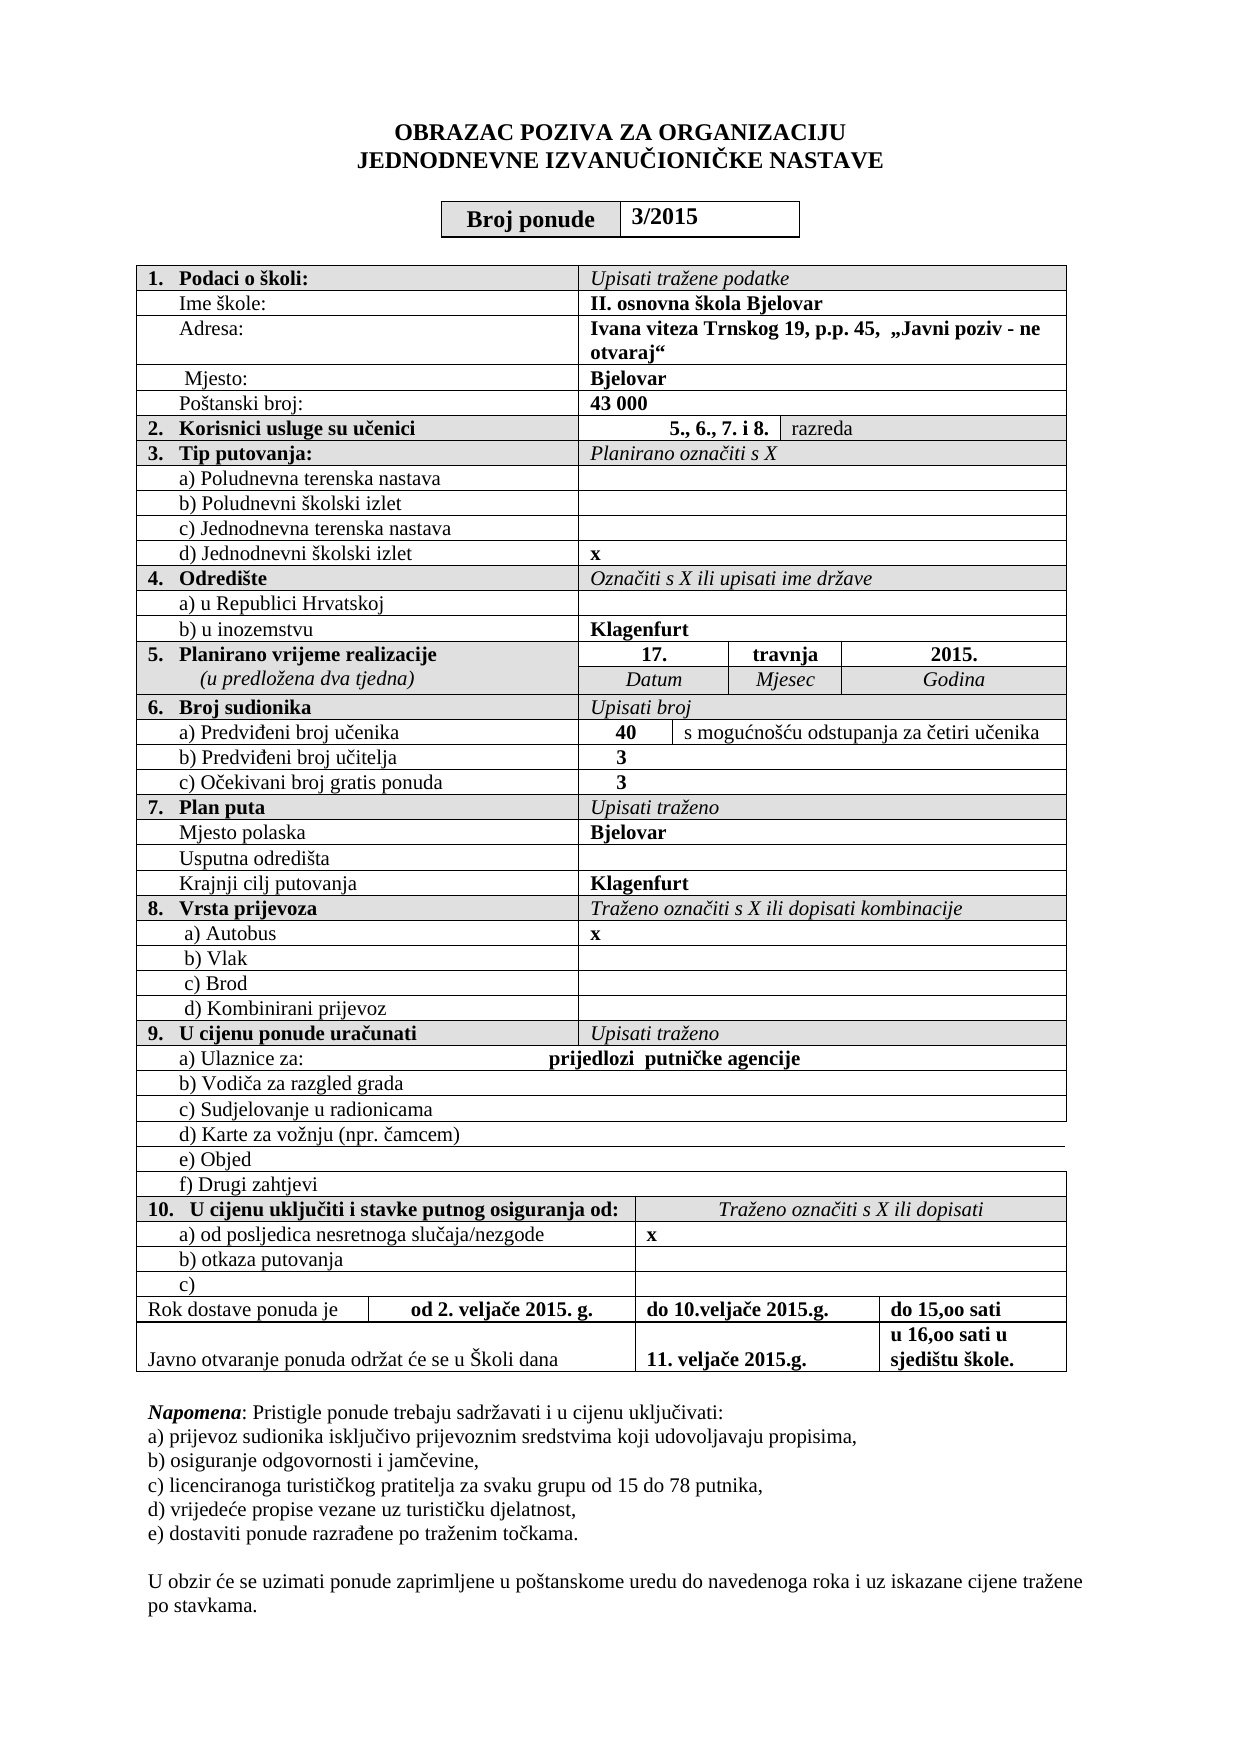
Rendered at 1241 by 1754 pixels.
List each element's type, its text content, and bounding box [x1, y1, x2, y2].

table_cell a) Predviđeni broj učenika [137, 720, 578, 744]
table_cell Ivana viteza Trnskog 19, p.p. 45, „Javni poziv - ne otvaraj“ [579, 316, 1066, 364]
table_cell 3. Tip putovanja: [137, 441, 578, 465]
table_cell a) od posljedica nesretnoga slučaja/nezgode [137, 1222, 635, 1246]
table_header 3/2015 [621, 202, 799, 236]
table_cell b) otkaza putovanja [137, 1247, 635, 1271]
table_cell a) u Republici Hrvatskoj [137, 591, 578, 615]
table_cell Poštanski broj: [137, 391, 578, 414]
table_cell [579, 845, 1066, 869]
table_cell a) Ulaznice za: prijedlozi putničke agencije [137, 1046, 1066, 1070]
table_cell d) Kombinirani prijevoz [137, 996, 578, 1020]
table_cell Upisati broj [579, 695, 1066, 719]
text Napomena: Pristigle ponude trebaju sadržavati i u cijenu uključivati: [148, 1400, 1092, 1424]
table_cell a) Autobus [137, 921, 578, 945]
table_cell d) Jednodnevni školski izlet [137, 541, 578, 565]
text e) dostaviti ponude razrađene po traženim točkama. [148, 1521, 1092, 1545]
table_cell Mjesto: [137, 365, 578, 389]
table_cell [579, 971, 1066, 995]
table_cell 10. U cijenu uključiti i stavke putnog osiguranja od: [137, 1197, 635, 1221]
table_cell 3 [579, 770, 1066, 794]
text d) vrijedeće propise vezane uz turističku djelatnost, [148, 1497, 1092, 1521]
text U obzir će se uzimati ponude zaprimljene u poštanskome uredu do navedenoga roka i uz iskazane cijene tražene po stavkama. [148, 1569, 1092, 1617]
table_cell razreda [781, 416, 1066, 440]
table_cell b) Vlak [137, 946, 578, 970]
table_header Upisati tražene podatke [579, 266, 1066, 290]
table_cell 2. Korisnici usluge su učenici [137, 416, 578, 440]
table_cell Bjelovar [579, 365, 1066, 389]
text a) prijevoz sudionika isključivo prijevoznim sredstvima koji udovoljavaju propisima, [148, 1424, 1092, 1448]
table_cell 43 000 [579, 391, 1066, 414]
table_cell Ime škole: [137, 291, 578, 315]
table_cell od 2. veljače 2015. g. [369, 1297, 635, 1321]
table_cell 9. U cijenu ponude uračunati [137, 1021, 578, 1045]
table_cell Klagenfurt [579, 616, 1066, 641]
table_cell 5. Planirano vrijeme realizacije (u predložena dva tjedna) [137, 642, 578, 694]
table_cell f) Drugi zahtjevi [137, 1172, 1066, 1196]
table_header 1. Podaci o školi: [137, 266, 578, 290]
table_cell 5., 6., 7. i 8. [579, 416, 780, 440]
table_cell 6. Broj sudionika [137, 695, 578, 719]
text b) osiguranje odgovornosti i jamčevine, [148, 1448, 1092, 1472]
table_cell Usputna odredišta [137, 845, 578, 869]
table_cell 4. Odredište [137, 566, 578, 590]
table_cell Mjesec [729, 667, 841, 694]
table_cell Traženo označiti s X ili dopisati [636, 1197, 1066, 1221]
text c) licenciranoga turističkog pratitelja za svaku grupu od 15 do 78 putnika, [148, 1472, 1092, 1497]
table_cell [579, 946, 1066, 970]
table_cell Označiti s X ili upisati ime države [579, 566, 1066, 590]
table_cell d) Karte za vožnju (npr. čamcem) [137, 1122, 1066, 1146]
table_cell c) Očekivani broj gratis ponuda [137, 770, 578, 794]
table_cell Traženo označiti s X ili dopisati kombinacije [579, 896, 1066, 920]
table_cell [579, 591, 1066, 615]
table_cell 2015. [842, 642, 1066, 666]
table_cell 8. Vrsta prijevoza [137, 896, 578, 920]
table_cell [636, 1247, 1066, 1271]
table_cell c) [137, 1272, 635, 1296]
table_cell [636, 1272, 1066, 1296]
table_cell 11. veljače 2015.g. [636, 1323, 879, 1371]
table_cell b) u inozemstvu [137, 616, 578, 641]
table_cell x [579, 541, 1066, 565]
table_cell [579, 491, 1066, 515]
table_cell u 16,oo sati u sjedištu škole. [880, 1323, 1066, 1371]
table_cell Planirano označiti s X [579, 441, 1066, 465]
table_cell Datum [579, 667, 728, 694]
table_cell [579, 996, 1066, 1020]
text JEDNODNEVNE IZVANUČIONIČKE NASTAVE [148, 146, 1092, 173]
table_cell Bjelovar [579, 820, 1066, 844]
table_cell travnja [729, 642, 841, 666]
table_cell Krajnji cilj putovanja [137, 871, 578, 894]
table_header Broj ponude [442, 202, 620, 236]
table_cell [579, 516, 1066, 540]
table_cell Godina [842, 667, 1066, 694]
table_cell s mogućnošću odstupanja za četiri učenika [673, 720, 1066, 744]
table_cell 40 [579, 720, 672, 744]
table_cell a) Poludnevna terenska nastava [137, 466, 578, 490]
table_cell b) Vodiča za razgled grada [137, 1071, 1066, 1095]
table_cell x [579, 921, 1066, 945]
table_cell b) Predviđeni broj učitelja [137, 745, 578, 769]
table_cell Javno otvaranje ponuda održat će se u Školi dana [137, 1323, 635, 1371]
table_cell c) Jednodnevna terenska nastava [137, 516, 578, 540]
table_cell c) Brod [137, 971, 578, 995]
table_cell [579, 466, 1066, 490]
table_cell b) Poludnevni školski izlet [137, 491, 578, 515]
table_cell Upisati traženo [579, 1021, 1066, 1045]
table_cell II. osnovna škola Bjelovar [579, 291, 1066, 315]
table_cell Mjesto polaska [137, 820, 578, 844]
table_cell Rok dostave ponuda je [137, 1297, 368, 1321]
table_cell Upisati traženo [579, 795, 1066, 819]
table_cell 7. Plan puta [137, 795, 578, 819]
table_cell c) Sudjelovanje u radionicama [137, 1096, 1066, 1121]
table_cell do 10.veljače 2015.g. [636, 1297, 879, 1321]
table_cell do 15,oo sati [880, 1297, 1066, 1321]
table_cell Klagenfurt [579, 871, 1066, 894]
table_cell x [636, 1222, 1066, 1246]
table_cell e) Objed [137, 1146, 1066, 1171]
table_cell 17. [579, 642, 728, 666]
text OBRAZAC POZIVA ZA ORGANIZACIJU [148, 118, 1092, 146]
table_cell 3 [579, 745, 1066, 769]
table_cell Adresa: [137, 316, 578, 364]
